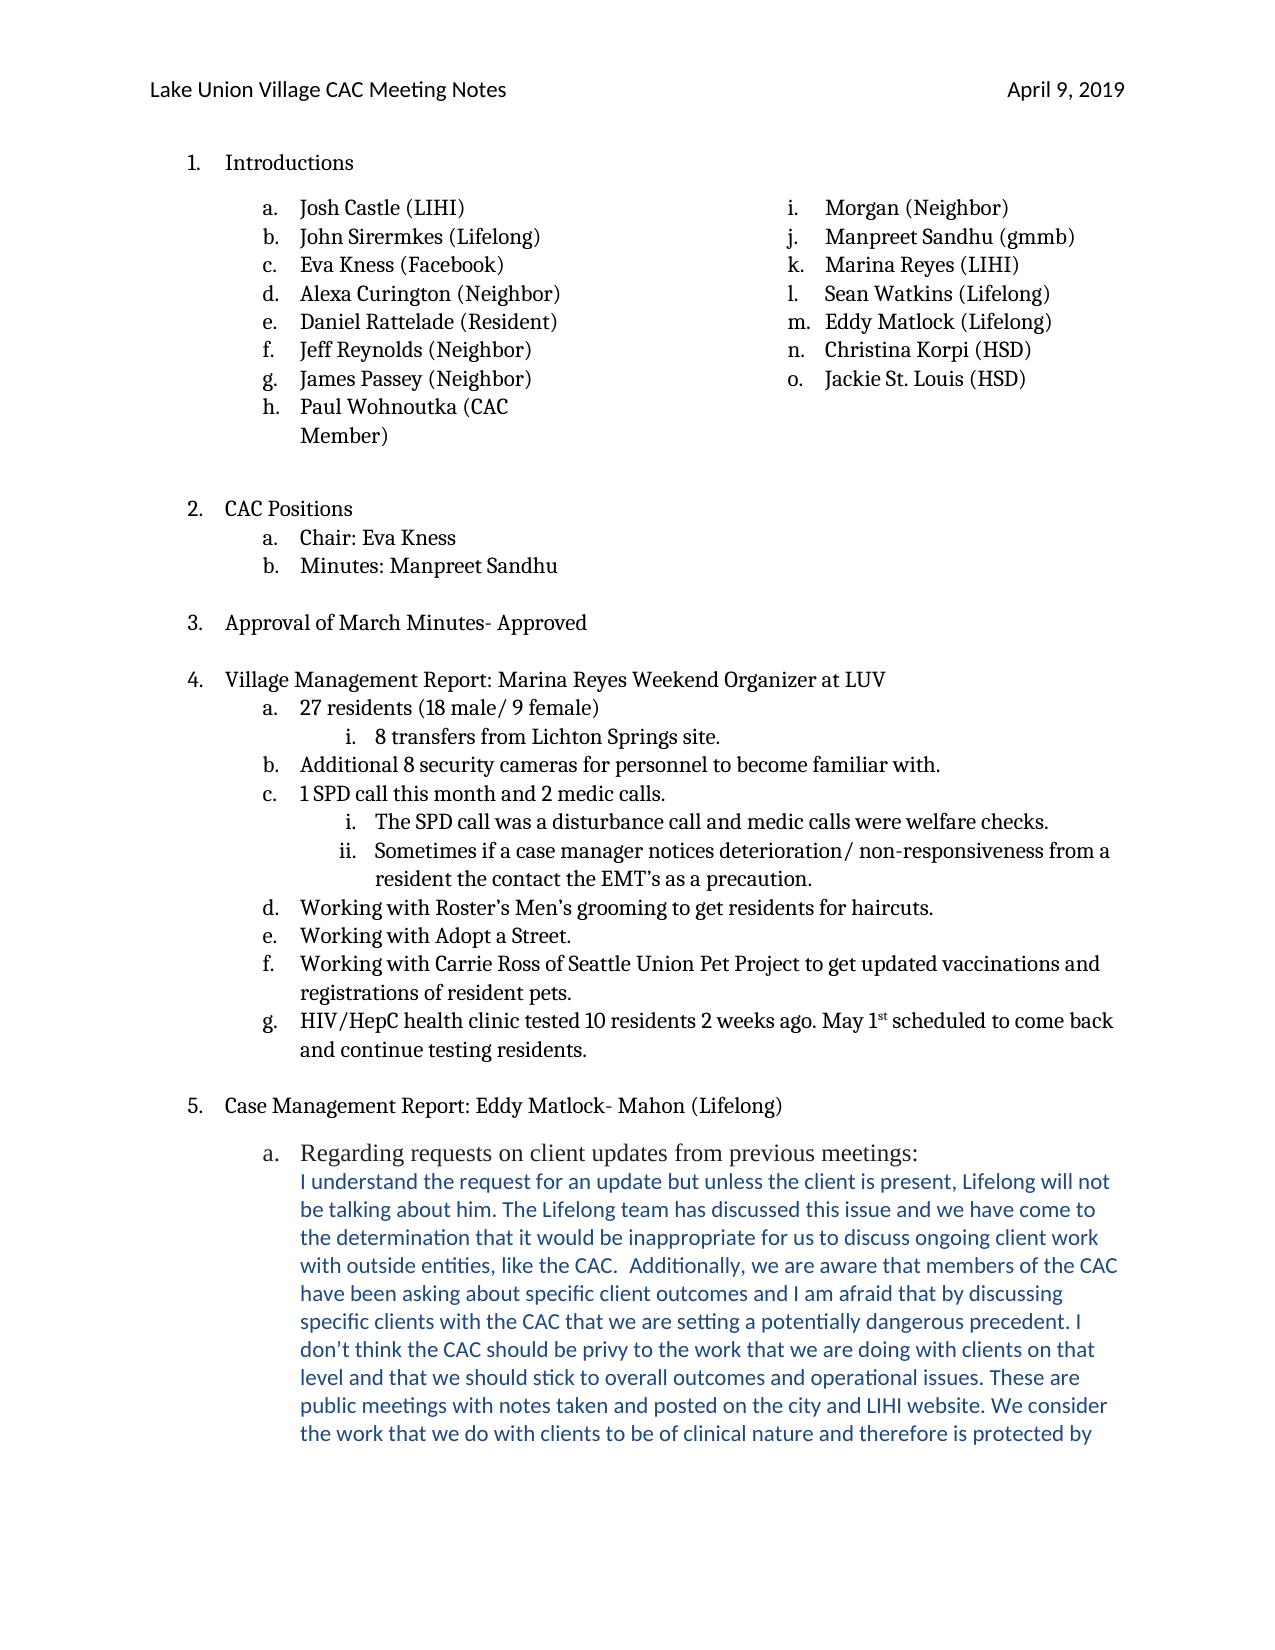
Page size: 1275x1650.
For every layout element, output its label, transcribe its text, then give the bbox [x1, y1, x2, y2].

list John Sirermkes (Lifelong) [262, 223, 600, 250]
list Regarding requests on client updates from previous meetings: [262, 1138, 1125, 1167]
list 8 transfers from Lichton Springs site. [356, 724, 1125, 750]
list Daniel Rattelade (Resident) [262, 309, 600, 335]
list Working with Adopt a Street. [262, 923, 1125, 949]
list Additional 8 security cameras for personnel to become familiar with. [262, 752, 1125, 778]
list Minutes: Manpreet Sandhu [262, 553, 1125, 579]
list Village Management Report: Marina Reyes Weekend Organizer at LUV [187, 667, 1125, 693]
list 1 SPD call this month and 2 medic calls. [262, 781, 1125, 807]
list 27 residents (18 male/ 9 female) [262, 695, 1125, 722]
list HIV/HepC health clinic tested 10 residents 2 weeks ago. May 1st scheduled to come back and continue testing residents. [262, 1008, 1125, 1063]
list Marina Reyes (LIHI) [787, 252, 1125, 278]
list Eddy Matlock (Lifelong) [787, 309, 1125, 335]
list Eva Kness (Facebook) [262, 252, 600, 278]
list Josh Castle (LIHI) [262, 195, 600, 221]
list Jackie St. Louis (HSD) [787, 366, 1125, 392]
list Chair: Eva Kness [262, 524, 1125, 551]
list The SPD call was a disturbance call and medic calls were welfare checks. [356, 809, 1125, 835]
list Working with Roster’s Men’s grooming to get residents for haircuts. [262, 894, 1125, 921]
list Introductions [187, 150, 1125, 176]
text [300, 1167, 1125, 1447]
list Morgan (Neighbor) [787, 195, 1125, 221]
list Christina Korpi (HSD) [787, 337, 1125, 364]
list Working with Carrie Ross of Seattle Union Pet Project to get updated vaccinations and registrations of resident pets. [262, 951, 1125, 1006]
list Alexa Curington (Neighbor) [262, 280, 600, 307]
list Paul Wohnoutka (CAC Member) [262, 394, 600, 449]
list Sometimes if a case manager notices deterioration/ non-responsiveness from a resident the contact the EMT’s as a precaution. [356, 837, 1125, 892]
list James Passey (Neighbor) [262, 366, 600, 392]
list Sean Watkins (Lifelong) [787, 280, 1125, 307]
list CAC Positions [187, 496, 1125, 522]
list Jeff Reynolds (Neighbor) [262, 337, 600, 364]
list Case Management Report: Eddy Matlock- Mahon (Lifelong) [187, 1093, 1125, 1120]
list Manpreet Sandhu (gmmb) [787, 223, 1125, 250]
list Approval of March Minutes- Approved [187, 610, 1125, 636]
